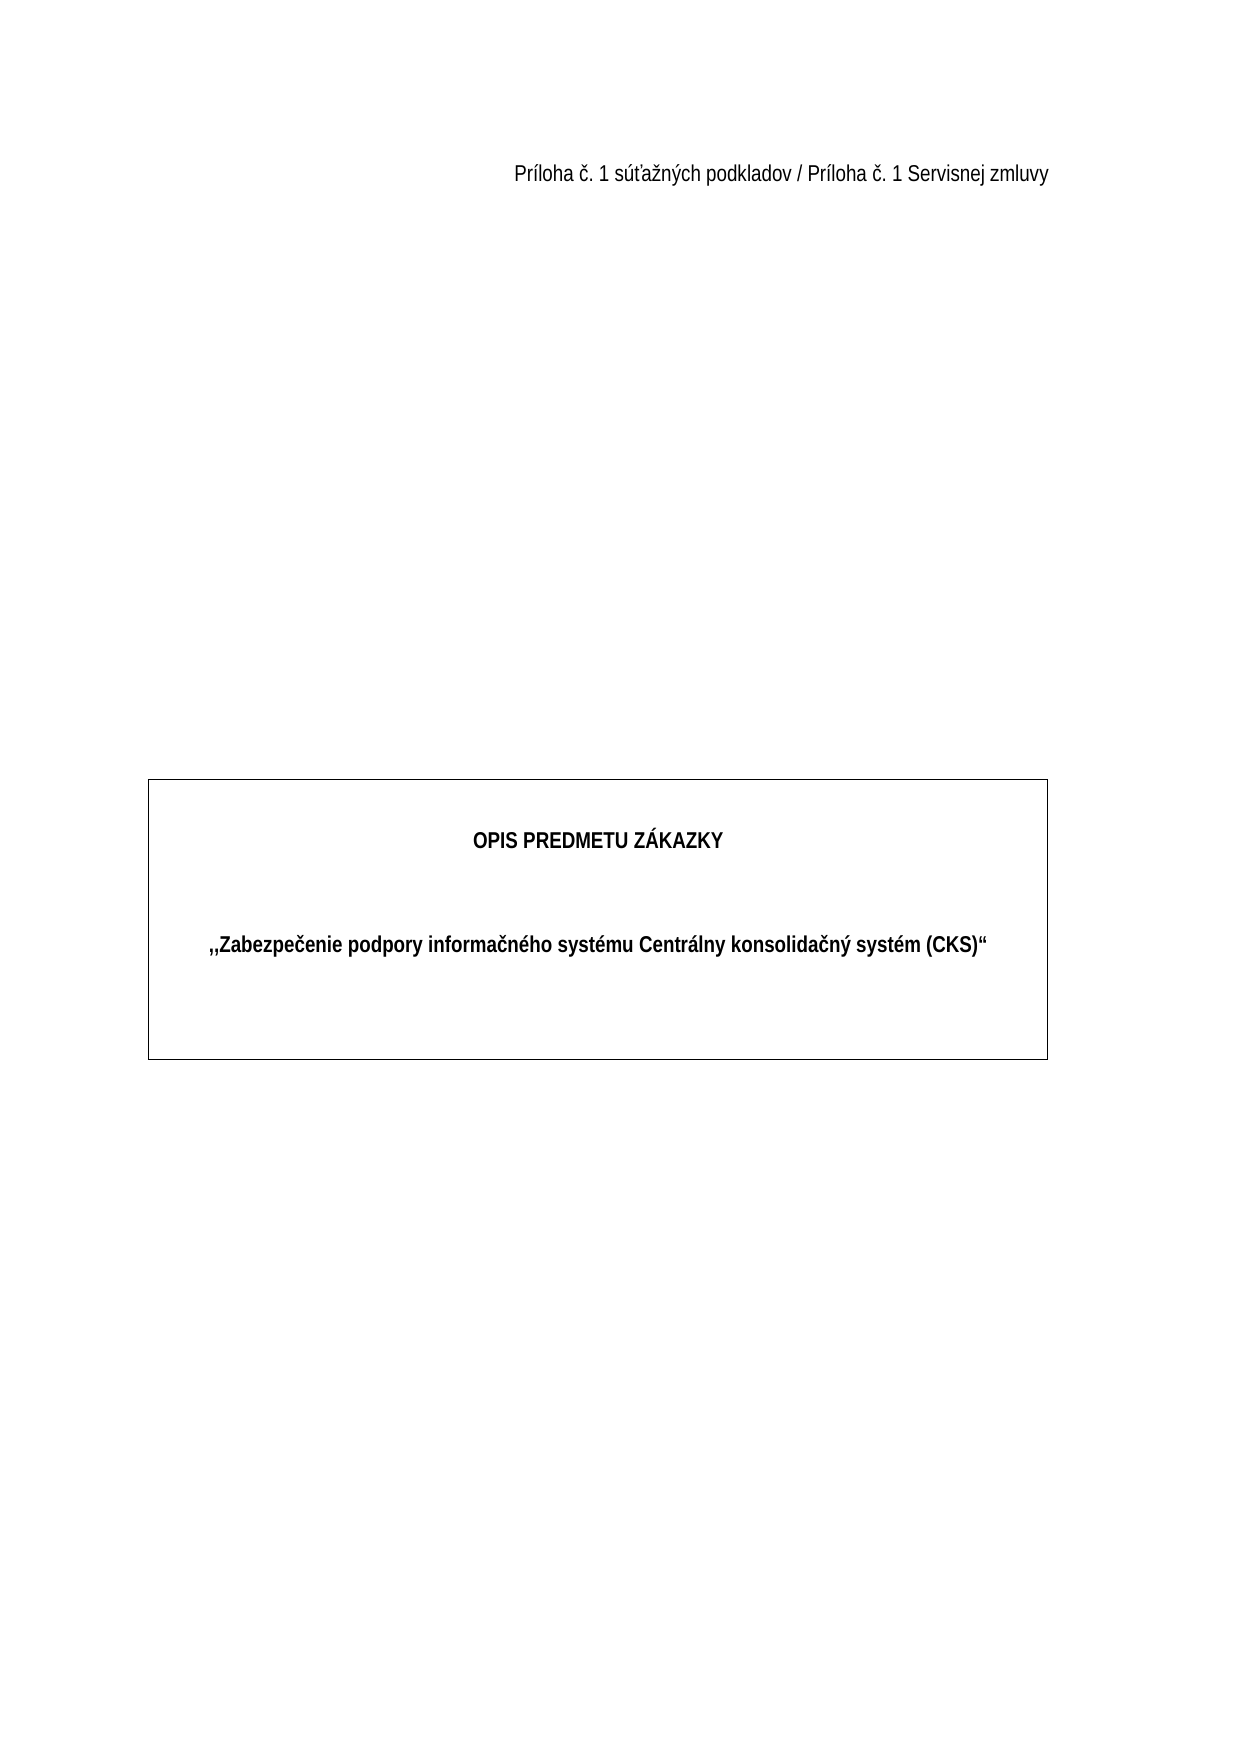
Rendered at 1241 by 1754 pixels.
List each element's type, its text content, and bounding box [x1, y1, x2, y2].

text Príloha č. 1 súťažných podkladov / Príloha č. 1 Servisnej zmluvy [148, 160, 1048, 187]
table_header Opis predmetu zákazky ,,Zabezpečenie podpory informačného systému Centrálny konsolidačný systém (CKS)“ [149, 780, 1047, 1059]
